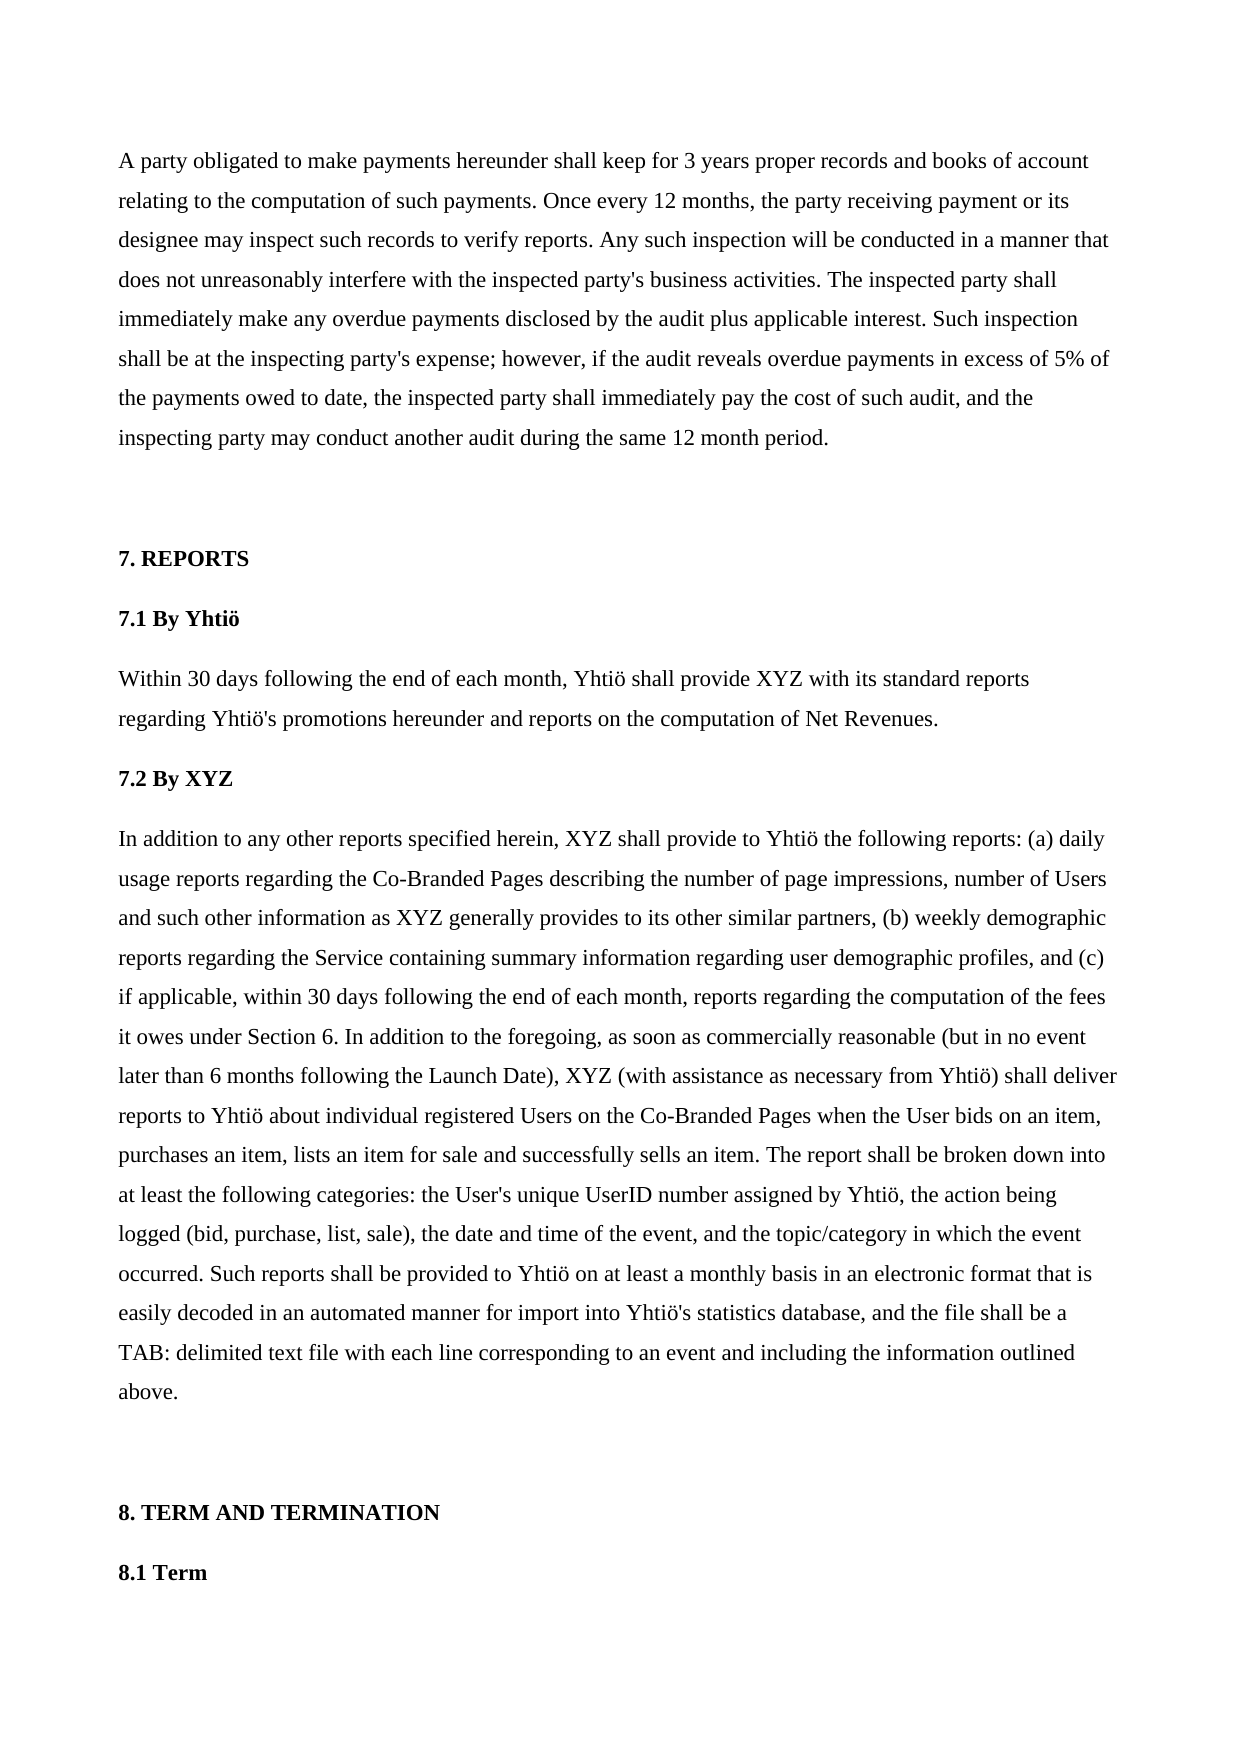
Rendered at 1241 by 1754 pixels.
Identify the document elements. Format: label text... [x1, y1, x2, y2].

text 7.2 By XYZ [118, 765, 1122, 791]
text 8. TERM AND TERMINATION [118, 1499, 1122, 1525]
text In addition to any other reports specified herein, XYZ shall provide to Yhtiö the following reports: (a) daily usage reports regarding the Co-Branded Pages describing the number of page impressions, number of Users and such other information as XYZ generally provides to its other similar partners, (b) weekly demographic reports regarding the Service containing summary information regarding user demographic profiles, and (c) if applicable, within 30 days following the end of each month, reports regarding the computation of the fees it owes under Section 6. In addition to the foregoing, as soon as commercially reasonable (but in no event later than 6 months following the Launch Date), XYZ (with assistance as necessary from Yhtiö) shall deliver reports to Yhtiö about individual registered Users on the Co-Branded Pages when the User bids on an item, purchases an item, lists an item for sale and successfully sells an item. The report shall be broken down into at least the following categories: the User's unique UserID number assigned by Yhtiö, the action being logged (bid, purchase, list, sale), the date and time of the event, and the topic/category in which the event occurred. Such reports shall be provided to Yhtiö on at least a monthly basis in an electronic format that is easily decoded in an automated manner for import into Yhtiö's statistics database, and the file shall be a TAB: delimited text file with each line corresponding to an event and including the information outlined above. [118, 825, 1122, 1404]
text 7. REPORTS [118, 544, 1122, 571]
text 7.1 By Yhtiö [118, 605, 1122, 631]
text 8.1 Term [118, 1559, 1122, 1585]
text Within 30 days following the end of each month, Yhtiö shall provide XYZ with its standard reports regarding Yhtiö's promotions hereunder and reports on the computation of Net Revenues. [118, 665, 1122, 731]
text A party obligated to make payments hereunder shall keep for 3 years proper records and books of account relating to the computation of such payments. Once every 12 months, the party receiving payment or its designee may inspect such records to verify reports. Any such inspection will be conducted in a manner that does not unreasonably interfere with the inspected party's business activities. The inspected party shall immediately make any overdue payments disclosed by the audit plus applicable interest. Such inspection shall be at the inspecting party's expense; however, if the audit reveals overdue payments in excess of 5% of the payments owed to date, the inspected party shall immediately pay the cost of such audit, and the inspecting party may conduct another audit during the same 12 month period. [118, 148, 1122, 450]
